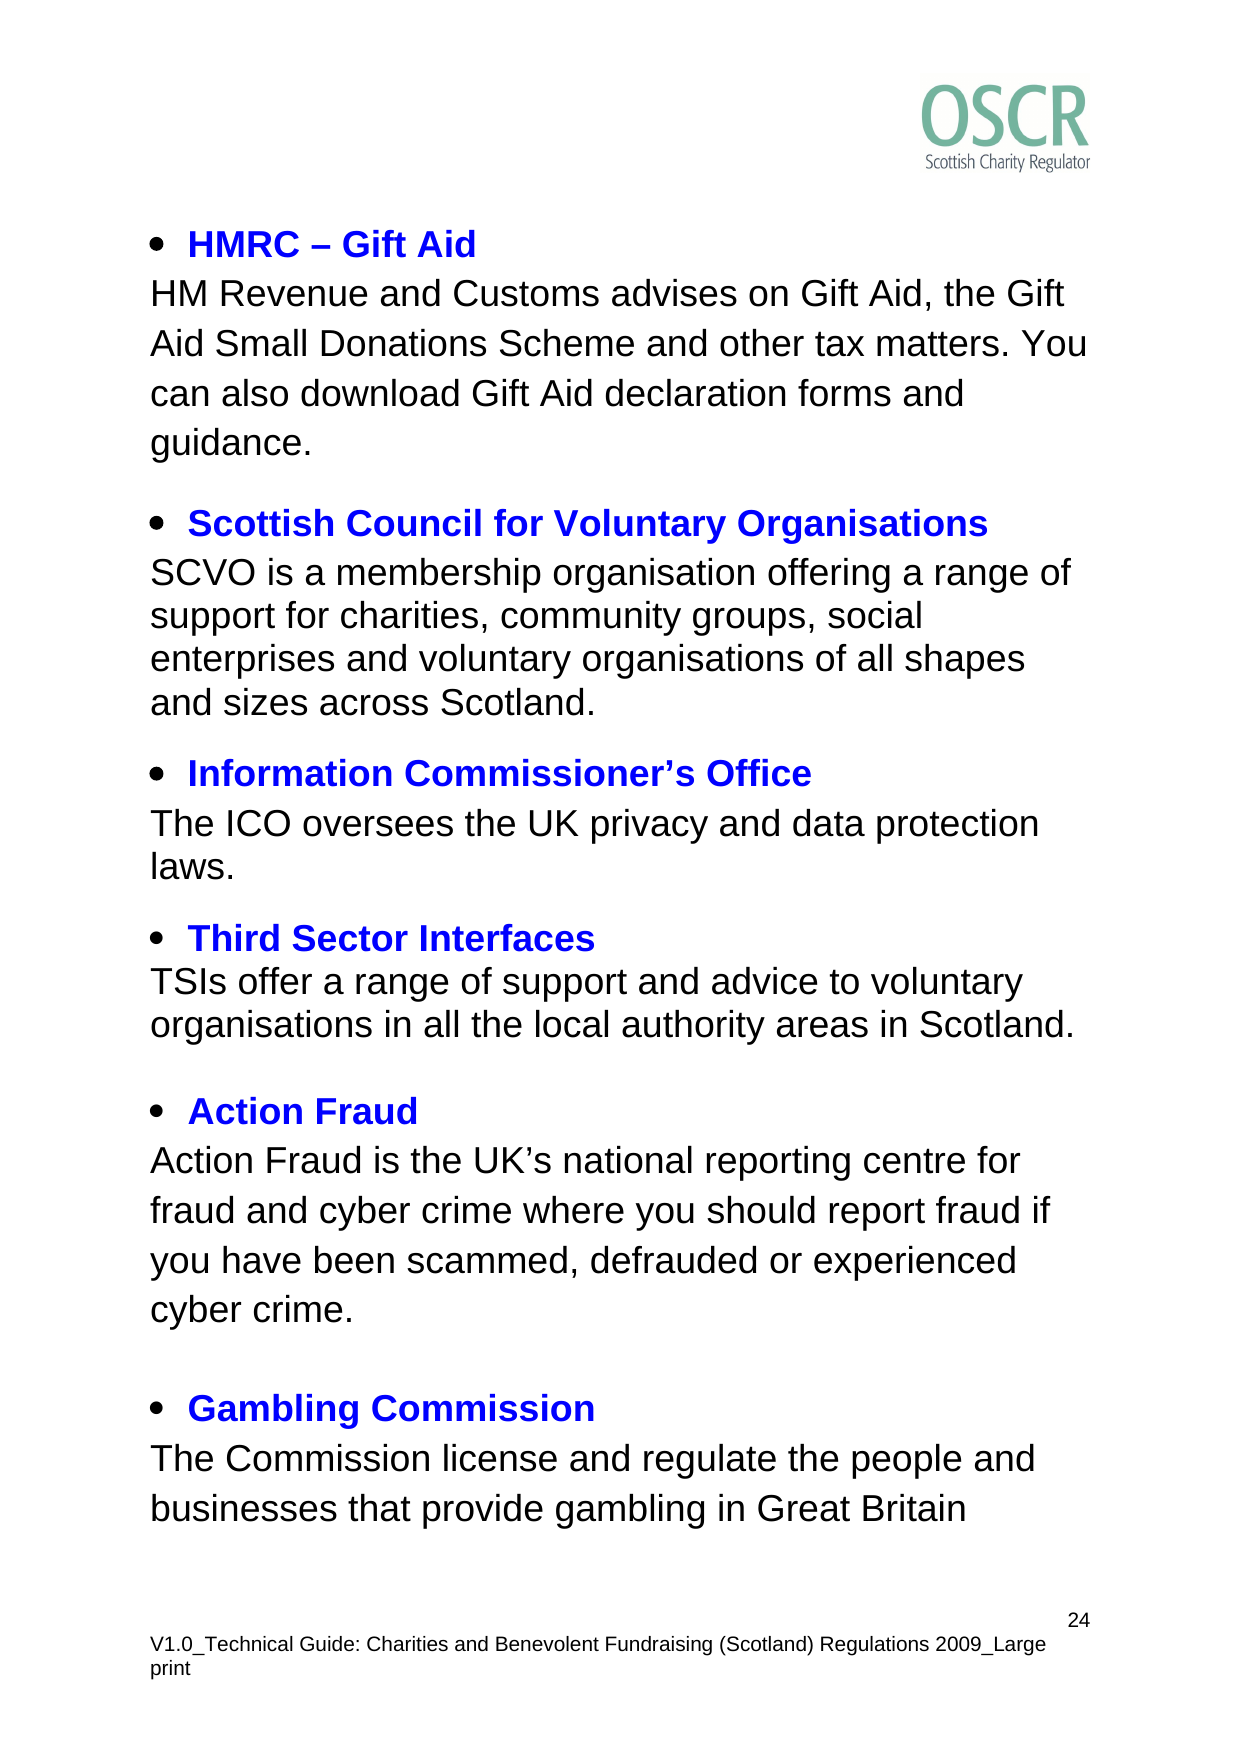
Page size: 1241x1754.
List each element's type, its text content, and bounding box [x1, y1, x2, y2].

list Information Commissioner’s Office [150, 752, 1090, 795]
text Action Fraud is the UK’s national reporting centre for fraud and cyber crime where you should report fraud if you have been scammed, defrauded or experienced cyber crime. [150, 1139, 1090, 1331]
list Gambling Commission [150, 1387, 1090, 1430]
text HM Revenue and Customs advises on Gift Aid, the Gift Aid Small Donations Scheme and other tax matters. You can also download Gift Aid declaration forms and guidance. [150, 272, 1090, 496]
list Scottish Council for Voluntary Organisations [150, 501, 1090, 544]
list Action Fraud [150, 1089, 1090, 1132]
list Third Sector Interfaces [150, 916, 1090, 959]
text The ICO oversees the UK privacy and data protection laws. [150, 801, 1090, 916]
picture [919, 73, 1091, 173]
text SCVO is a membership organisation offering a range of support for charities, community groups, social enterprises and voluntary organisations of all shapes and sizes across Scotland. [150, 550, 1090, 752]
text TSIs offer a range of support and advice to voluntary organisations in all the local authority areas in Scotland. [150, 959, 1090, 1046]
list HMRC – Gift Aid [150, 222, 1090, 265]
